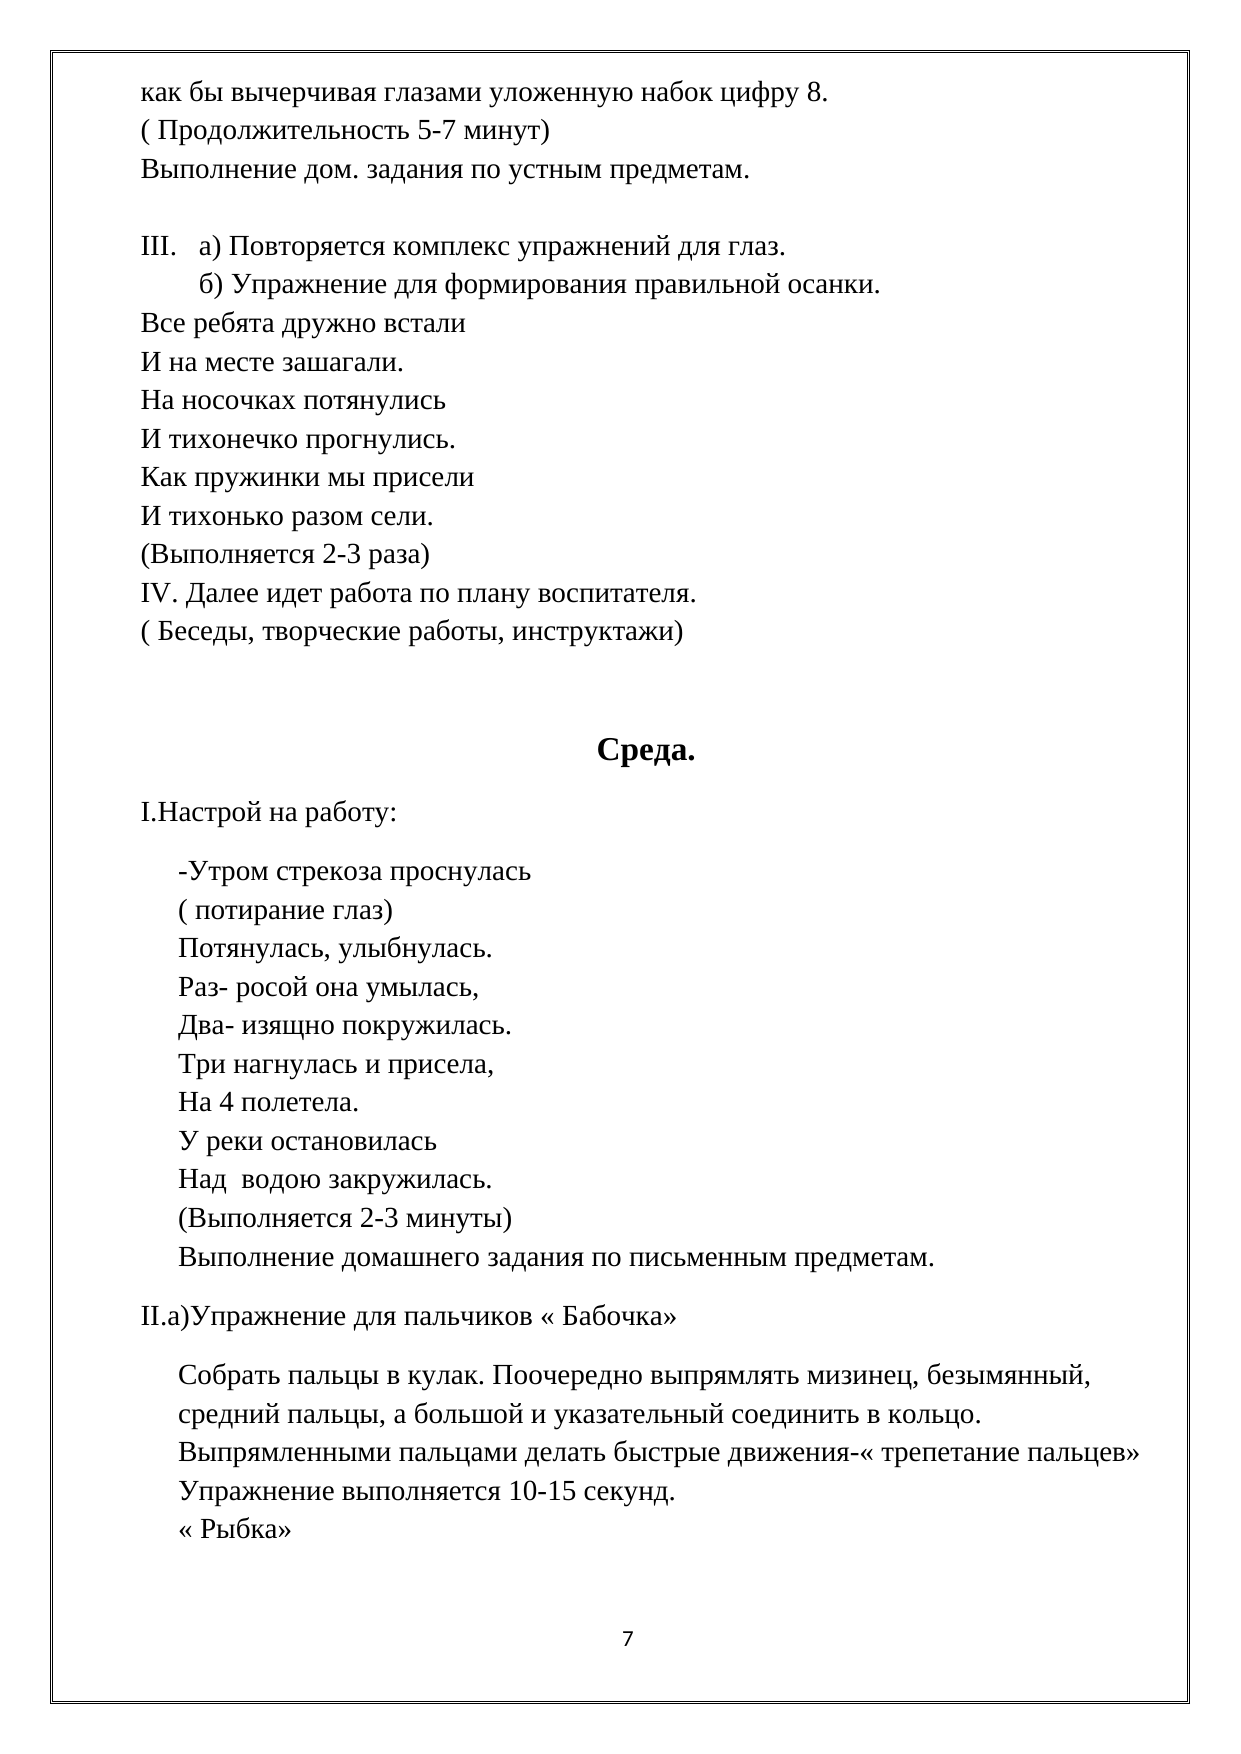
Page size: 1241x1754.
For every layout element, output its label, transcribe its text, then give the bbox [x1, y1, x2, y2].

list На носочках потянулись [140, 382, 1152, 416]
list Упражнение выполняется 10-15 секунд. [178, 1473, 1152, 1507]
list Раз- росой она умылась, [178, 969, 1152, 1002]
list б) Упражнение для формирования правильной осанки. [140, 267, 1152, 300]
list Выполнение домашнего задания по письменным предметам. [178, 1239, 1152, 1272]
list Потянулась, улыбнулась. [178, 930, 1152, 964]
list И на месте зашагали. [140, 344, 1152, 377]
list И тихонько разом сели. [140, 498, 1152, 531]
list Над водою закружилась. [178, 1162, 1152, 1195]
list IV. Далее идет работа по плану воспитателя. [140, 575, 1152, 608]
list Выполнение дом. задания по устным предметам. [140, 151, 1152, 184]
list Собрать пальцы в кулак. Поочередно выпрямлять мизинец, безымянный, средний пальцы, а большой и указательный соединить в кольцо. Выпрямленными пальцами делать быстрые движения-« трепетание пальцев» [178, 1357, 1152, 1468]
list (Выполняется 2-3 раза) [140, 536, 1152, 570]
list Три нагнулась и присела, [178, 1046, 1152, 1079]
list Среда. [140, 729, 1152, 767]
list И тихонечко прогнулись. [140, 421, 1152, 454]
list ( Продолжительность 5-7 минут) [140, 112, 1152, 146]
list На 4 полетела. [178, 1084, 1152, 1118]
list ( Беседы, творческие работы, инструктажи) [140, 613, 1152, 647]
list У реки остановилась [178, 1123, 1152, 1157]
text II.а)Упражнение для пальчиков « Бабочка» [140, 1298, 1152, 1332]
list как бы вычерчивая глазами уложенную набок цифру 8. [140, 74, 1152, 107]
list -Утром стрекоза проснулась [178, 853, 1152, 887]
list III. а) Повторяется комплекс упражнений для глаз. [140, 228, 1152, 262]
list ( потирание глаз) [178, 892, 1152, 925]
text I.Настрой на работу: [140, 794, 1152, 827]
list Как пружинки мы присели [140, 459, 1152, 493]
list Все ребята дружно встали [140, 305, 1152, 339]
list (Выполняется 2-3 минуты) [178, 1200, 1152, 1234]
list Два- изящно покружилась. [178, 1007, 1152, 1041]
list « Рыбка» [178, 1512, 1152, 1545]
